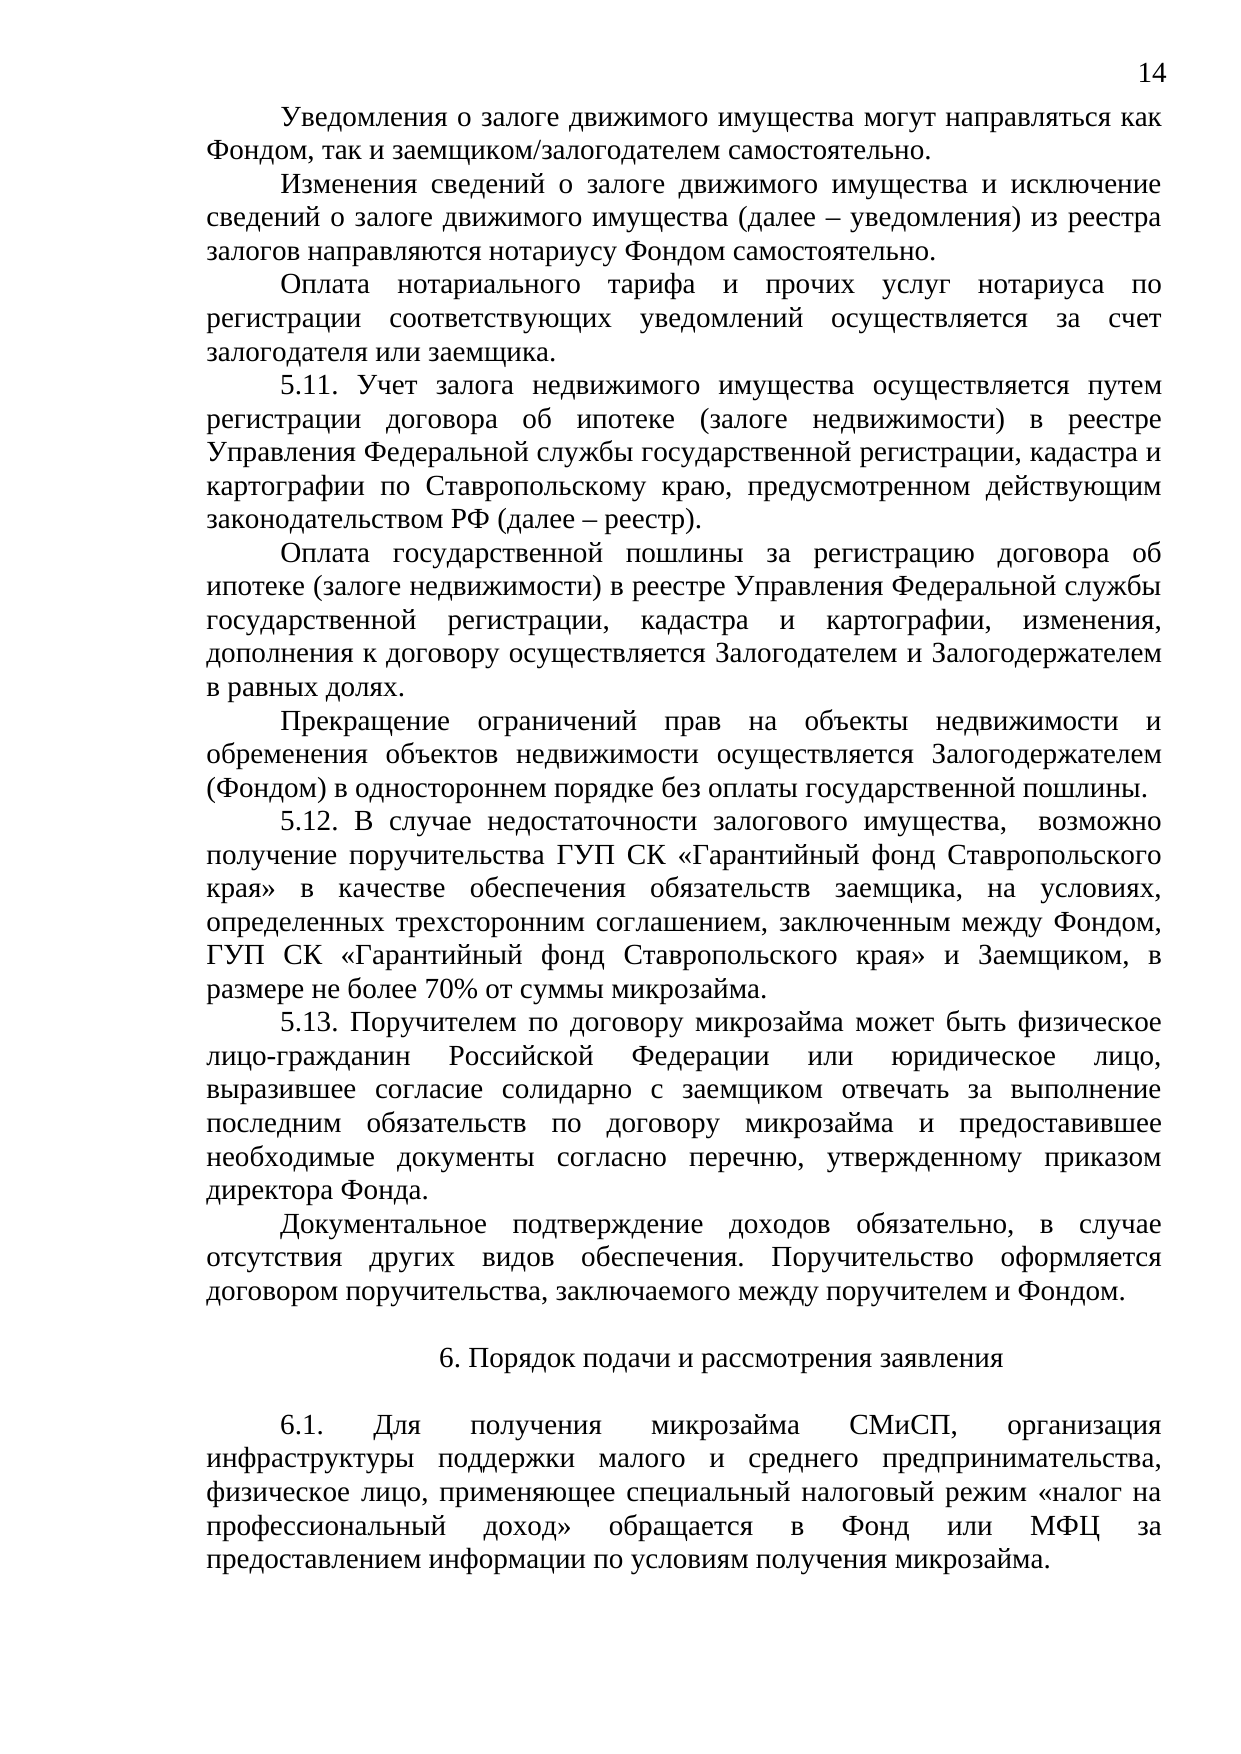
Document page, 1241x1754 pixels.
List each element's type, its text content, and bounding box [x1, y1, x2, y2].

text Оплата нотариального тарифа и прочих услуг нотариуса по регистрации соответствующих уведомлений осуществляется за счет залогодателя или заемщика. [206, 267, 1162, 367]
text Уведомления о залоге движимого имущества могут направляться как Фондом, так и заемщиком/залогодателем самостоятельно. [206, 99, 1162, 166]
text 5.11. Учет залога недвижимого имущества осуществляется путем регистрации договора об ипотеке (залоге недвижимости) в реестре Управления Федеральной службы государственной регистрации, кадастра и картографии по Ставропольскому краю, предусмотренном действующим законодательством РФ (далее – реестр). [206, 367, 1162, 535]
text 5.13. Поручителем по договору микрозайма может быть физическое лицо-гражданин Российской Федерации или юридическое лицо, выразившее согласие солидарно с заемщиком отвечать за выполнение последним обязательств по договору микрозайма и предоставившее необходимые документы согласно перечню, утвержденному приказом директора Фонда. [206, 1004, 1162, 1206]
text Прекращение ограничений прав на объекты недвижимости и обременения объектов недвижимости осуществляется Залогодержателем (Фондом) в одностороннем порядке без оплаты государственной пошлины. [206, 703, 1162, 803]
text 6. Порядок подачи и рассмотрения заявления [206, 1340, 1162, 1373]
text Оплата государственной пошлины за регистрацию договора об ипотеке (залоге недвижимости) в реестре Управления Федеральной службы государственной регистрации, кадастра и картографии, изменения, дополнения к договору осуществляется Залогодателем и Залогодержателем в равных долях. [206, 535, 1162, 703]
text Документальное подтверждение доходов обязательно, в случае отсутствия других видов обеспечения. Поручительство оформляется договором поручительства, заключаемого между поручителем и Фондом. [206, 1206, 1162, 1306]
text 6.1. Для получения микрозайма СМиСП, организация инфраструктуры поддержки малого и среднего предпринимательства, физическое лицо, применяющее специальный налоговый режим «налог на профессиональный доход» обращается в Фонд или МФЦ за предоставлением информации по условиям получения микрозайма. [206, 1407, 1162, 1575]
text 5.12. В случае недостаточности залогового имущества, возможно получение поручительства ГУП СК «Гарантийный фонд Ставропольского края» в качестве обеспечения обязательств заемщика, на условиях, определенных трехсторонним соглашением, заключенным между Фондом, ГУП СК «Гарантийный фонд Ставропольского края» и Заемщиком, в размере не более 70% от суммы микрозайма. [206, 803, 1162, 1004]
text Изменения сведений о залоге движимого имущества и исключение сведений о залоге движимого имущества (далее – уведомления) из реестра залогов направляются нотариусу Фондом самостоятельно. [206, 166, 1162, 267]
